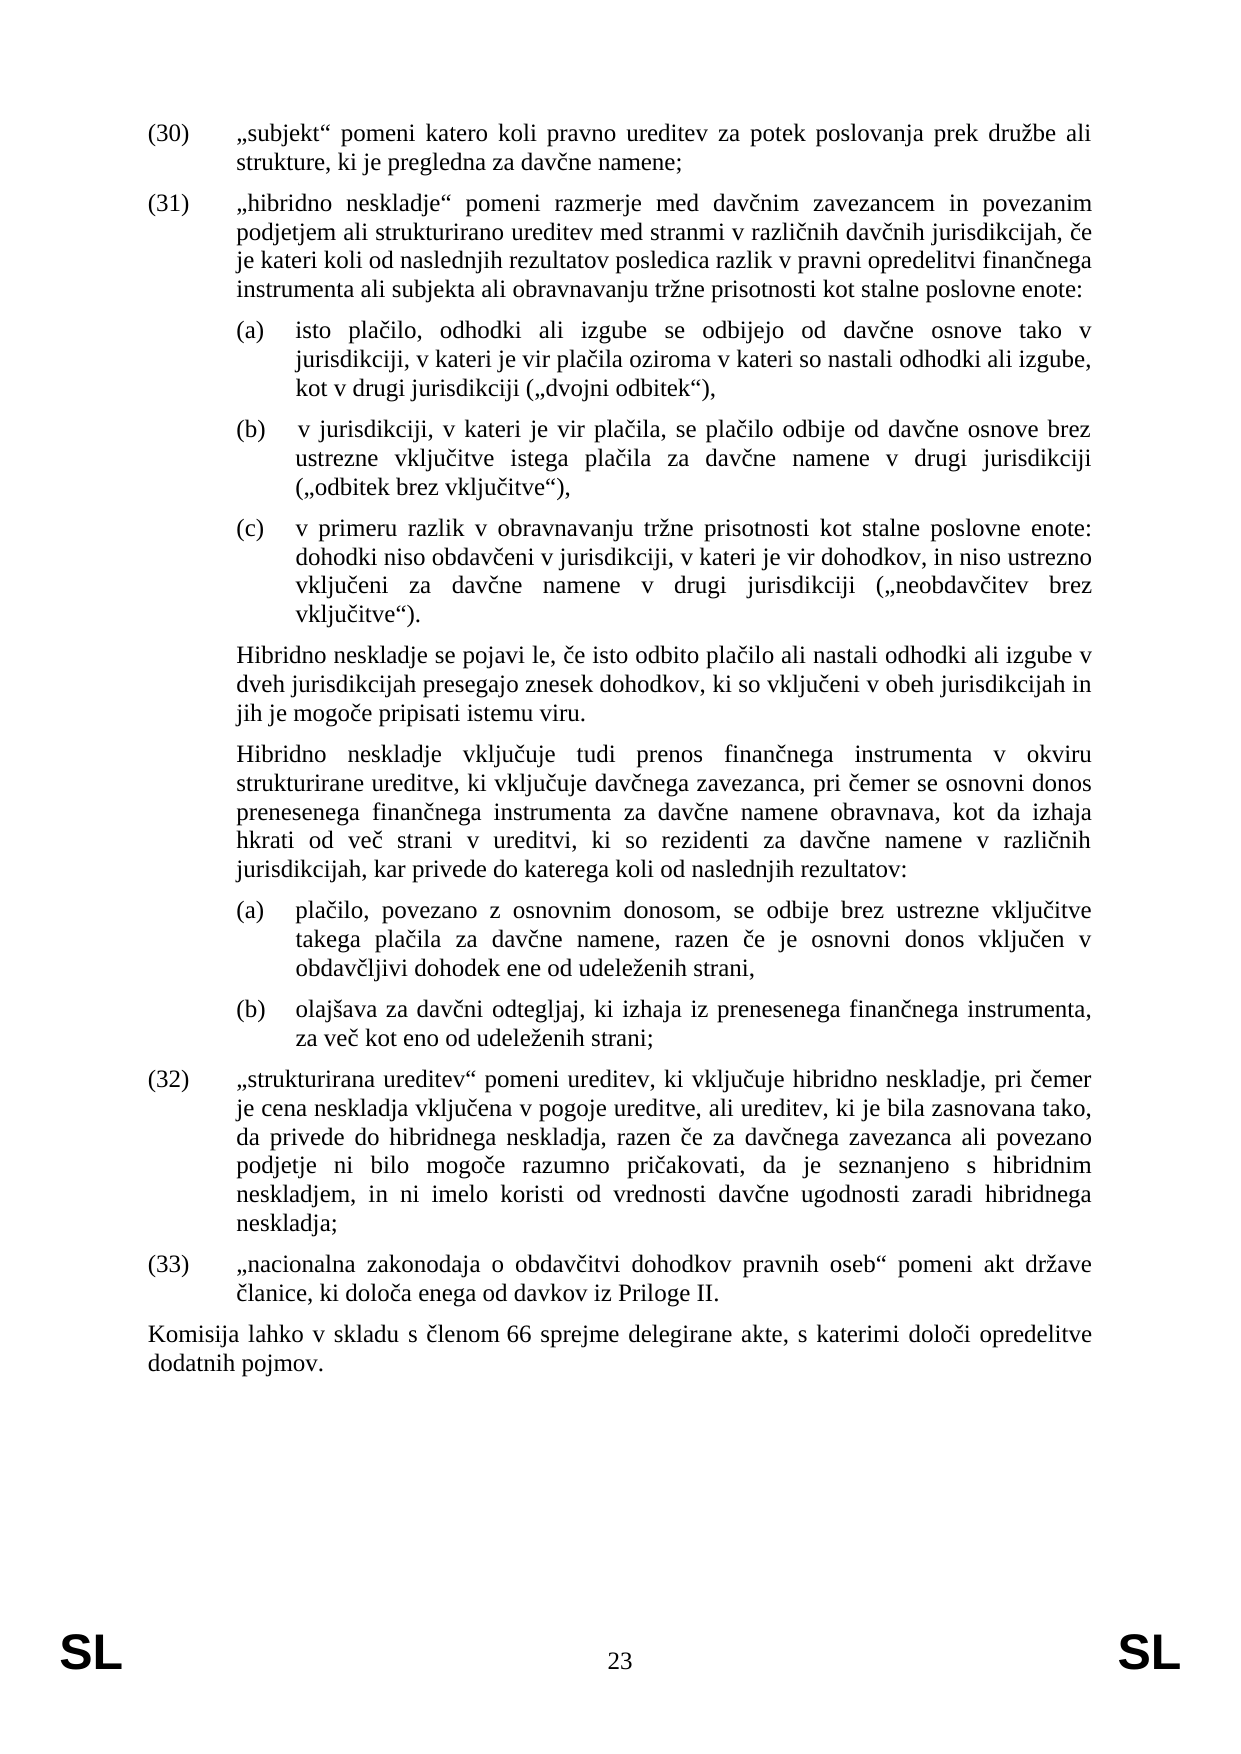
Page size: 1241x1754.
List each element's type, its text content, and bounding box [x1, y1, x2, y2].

text „nacionalna zakonodaja o obdavčitvi dohodkov pravnih oseb“ pomeni akt države članice, ki določa enega od davkov iz Priloge II. [148, 1249, 1093, 1307]
text „strukturirana ureditev“ pomeni ureditev, ki vključuje hibridno neskladje, pri čemer je cena neskladja vključena v pogoje ureditve, ali ureditev, ki je bila zasnovana tako, da privede do hibridnega neskladja, razen če za davčnega zavezanca ali povezano podjetje ni bilo mogoče razumno pričakovati, da je seznanjeno s hibridnim neskladjem, in ni imelo koristi od vrednosti davčne ugodnosti zaradi hibridnega neskladja; [148, 1064, 1093, 1237]
text „subjekt“ pomeni katero koli pravno ureditev za potek poslovanja prek družbe ali strukture, ki je pregledna za davčne namene; [148, 118, 1093, 176]
text v primeru razlik v obravnavanju tržne prisotnosti kot stalne poslovne enote: dohodki niso obdavčeni v jurisdikciji, v kateri je vir dohodkov, in niso ustrezno vključeni za davčne namene v drugi jurisdikciji („neobdavčitev brez vključitve“). [236, 513, 1093, 628]
text v jurisdikciji, v kateri je vir plačila, se plačilo odbije od davčne osnove brez ustrezne vključitve istega plačila za davčne namene v drugi jurisdikciji („odbitek brez vključitve“), [236, 414, 1093, 501]
text Hibridno neskladje vključuje tudi prenos finančnega instrumenta v okviru strukturirane ureditve, ki vključuje davčnega zavezanca, pri čemer se osnovni donos prenesenega finančnega instrumenta za davčne namene obravnava, kot da izhaja hkrati od več strani v ureditvi, ki so rezidenti za davčne namene v različnih jurisdikcijah, kar privede do katerega koli od naslednjih rezultatov: [236, 739, 1093, 883]
text „hibridno neskladje“ pomeni razmerje med davčnim zavezancem in povezanim podjetjem ali strukturirano ureditev med stranmi v različnih davčnih jurisdikcijah, če je kateri koli od naslednjih rezultatov posledica razlik v pravni opredelitvi finančnega instrumenta ali subjekta ali obravnavanju tržne prisotnosti kot stalne poslovne enote: [148, 188, 1093, 303]
text Komisija lahko v skladu s členom 66 sprejme delegirane akte, s katerimi določi opredelitve dodatnih pojmov. [148, 1319, 1093, 1377]
text Hibridno neskladje se pojavi le, če isto odbito plačilo ali nastali odhodki ali izgube v dveh jurisdikcijah presegajo znesek dohodkov, ki so vključeni v obeh jurisdikcijah in jih je mogoče pripisati istemu viru. [236, 641, 1093, 727]
list isto plačilo, odhodki ali izgube se odbijejo od davčne osnove tako v jurisdikciji, v kateri je vir plačila oziroma v kateri so nastali odhodki ali izgube, kot v drugi jurisdikciji („dvojni odbitek“), [236, 316, 1093, 402]
list plačilo, povezano z osnovnim donosom, se odbije brez ustrezne vključitve takega plačila za davčne namene, razen če je osnovni donos vključen v obdavčljivi dohodek ene od udeleženih strani, [236, 896, 1093, 982]
list olajšava za davčni odtegljaj, ki izhaja iz prenesenega finančnega instrumenta, za več kot eno od udeleženih strani; [236, 994, 1093, 1052]
